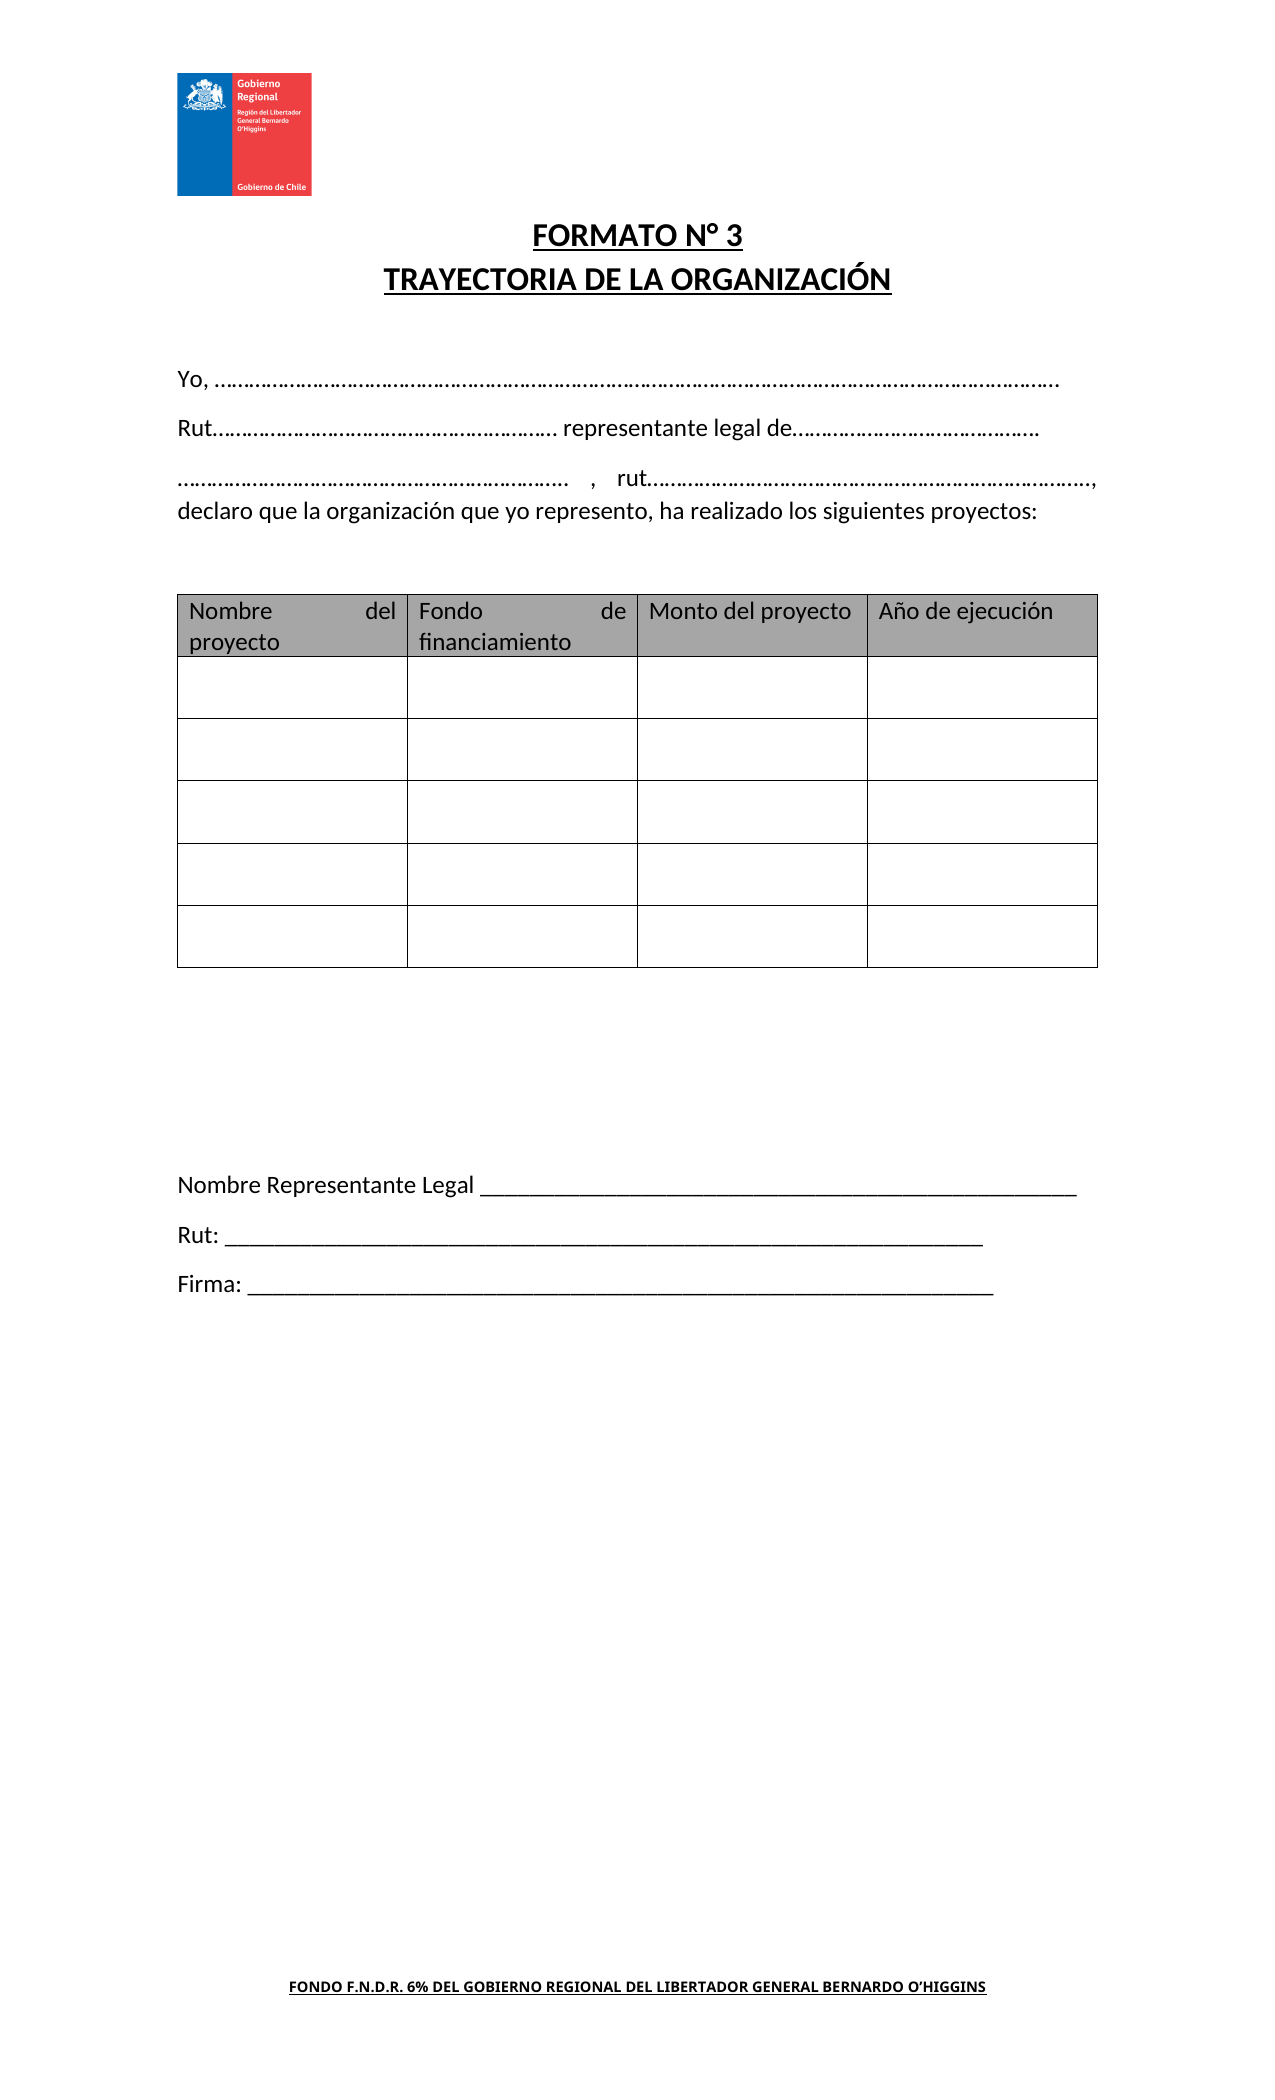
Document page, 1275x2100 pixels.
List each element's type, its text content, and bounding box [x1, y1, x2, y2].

table_cell [868, 781, 1097, 842]
text ………………………………………………………….. , rut………………………………………………………………….., declaro que la organización que yo represento, ha realizado los siguientes proyectos: [177, 462, 1098, 526]
text TRAYECTORIA DE LA ORGANIZACIÓN [177, 258, 1098, 299]
table_cell [408, 844, 637, 904]
text Rut…………………………………………………… representante legal de……………………………………. [177, 412, 1098, 443]
text Rut: _____________________________________________________________ [177, 1219, 1098, 1249]
table_header Nombre del proyecto [178, 595, 407, 656]
table_cell [408, 719, 637, 780]
table_header Fondo de financiamiento [408, 595, 637, 656]
table_cell [178, 657, 407, 718]
table_cell [178, 906, 407, 967]
table_cell [638, 657, 867, 718]
table_header Monto del proyecto [638, 595, 867, 656]
table_cell [178, 781, 407, 842]
table_cell [408, 906, 637, 967]
table_cell [638, 844, 867, 904]
table_cell [638, 719, 867, 780]
table_cell [868, 719, 1097, 780]
table_cell [178, 844, 407, 904]
table_cell [638, 906, 867, 967]
text Firma: ____________________________________________________________ [177, 1269, 1098, 1299]
text Yo, ………………………………………………………………………………………………………………………………… [177, 363, 1098, 393]
text FORMATO N° 3 [177, 214, 1098, 255]
table_cell [638, 781, 867, 842]
table_cell [178, 719, 407, 780]
table_header Año de ejecución [868, 595, 1097, 656]
picture [177, 73, 312, 196]
table_cell [868, 844, 1097, 904]
table_cell [408, 657, 637, 718]
table_cell [408, 781, 637, 842]
table_cell [868, 906, 1097, 967]
text Nombre Representante Legal ________________________________________________ [177, 1169, 1098, 1200]
table_cell [868, 657, 1097, 718]
